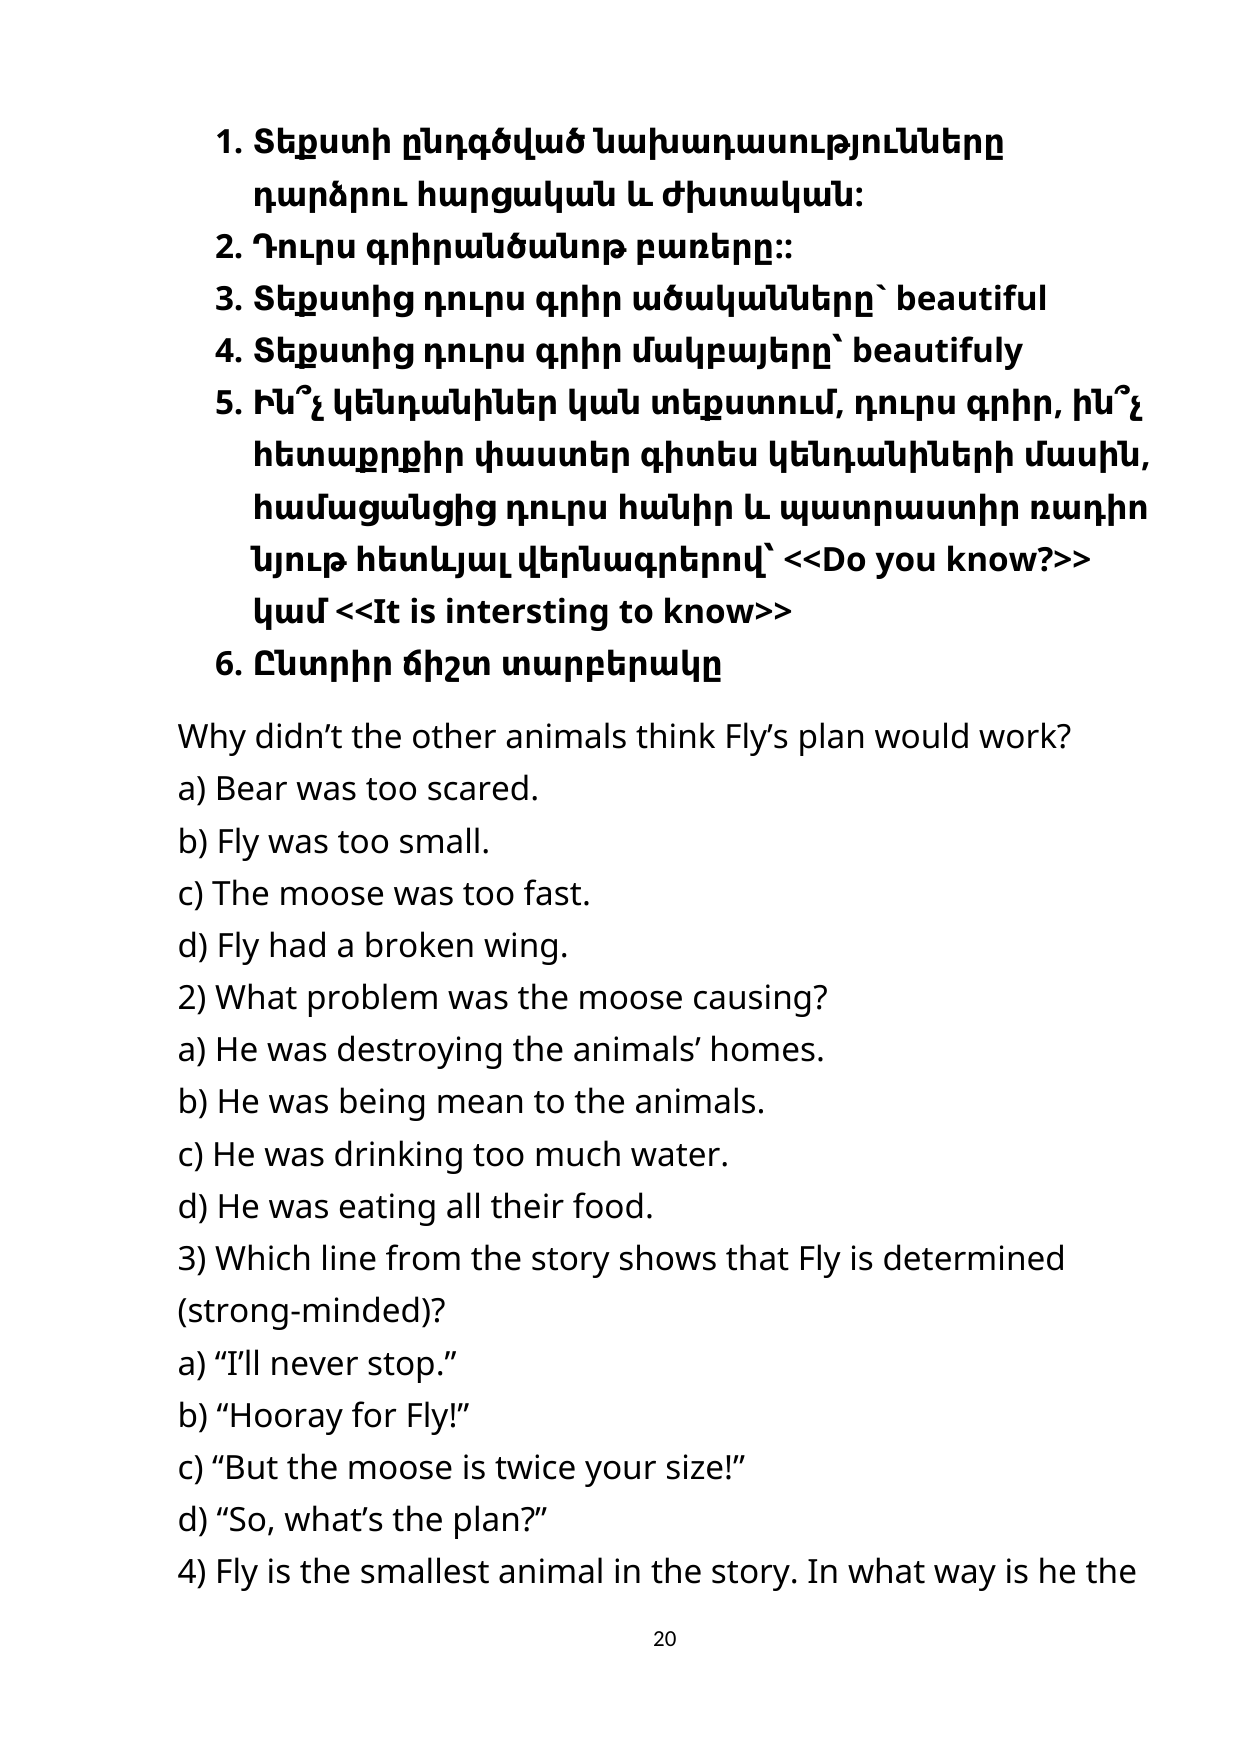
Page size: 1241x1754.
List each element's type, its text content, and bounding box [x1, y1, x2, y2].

list Տեքստից դուրս գրիր ածականները` beautiful [215, 275, 1152, 320]
list Ին՞չ կենդանիներ կան տեքստում, դուրս գրիր, ին՞չ հետաքրքիր փաստեր գիտես կենդանիների մասին, համացանցից դուրս հանիր և պատրաստիր ռադիո նյութ հետևյալ վերնագրերով՝ <<Do you know?>> կամ <<It is intersting to know>> [215, 379, 1152, 633]
list Տեքստից դուրս գրիր մակբայերը՝ beautifuly [215, 327, 1152, 372]
list Ընտրիր ճիշտ տարբերակը [215, 640, 1152, 685]
list Տեքստի ընդգծված նախադասությունները դարձրու հարցական և ժխտական: [215, 118, 1152, 216]
list Դուրս գրիրանծանոթ բառերը:: [215, 222, 1152, 268]
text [177, 713, 1152, 1593]
